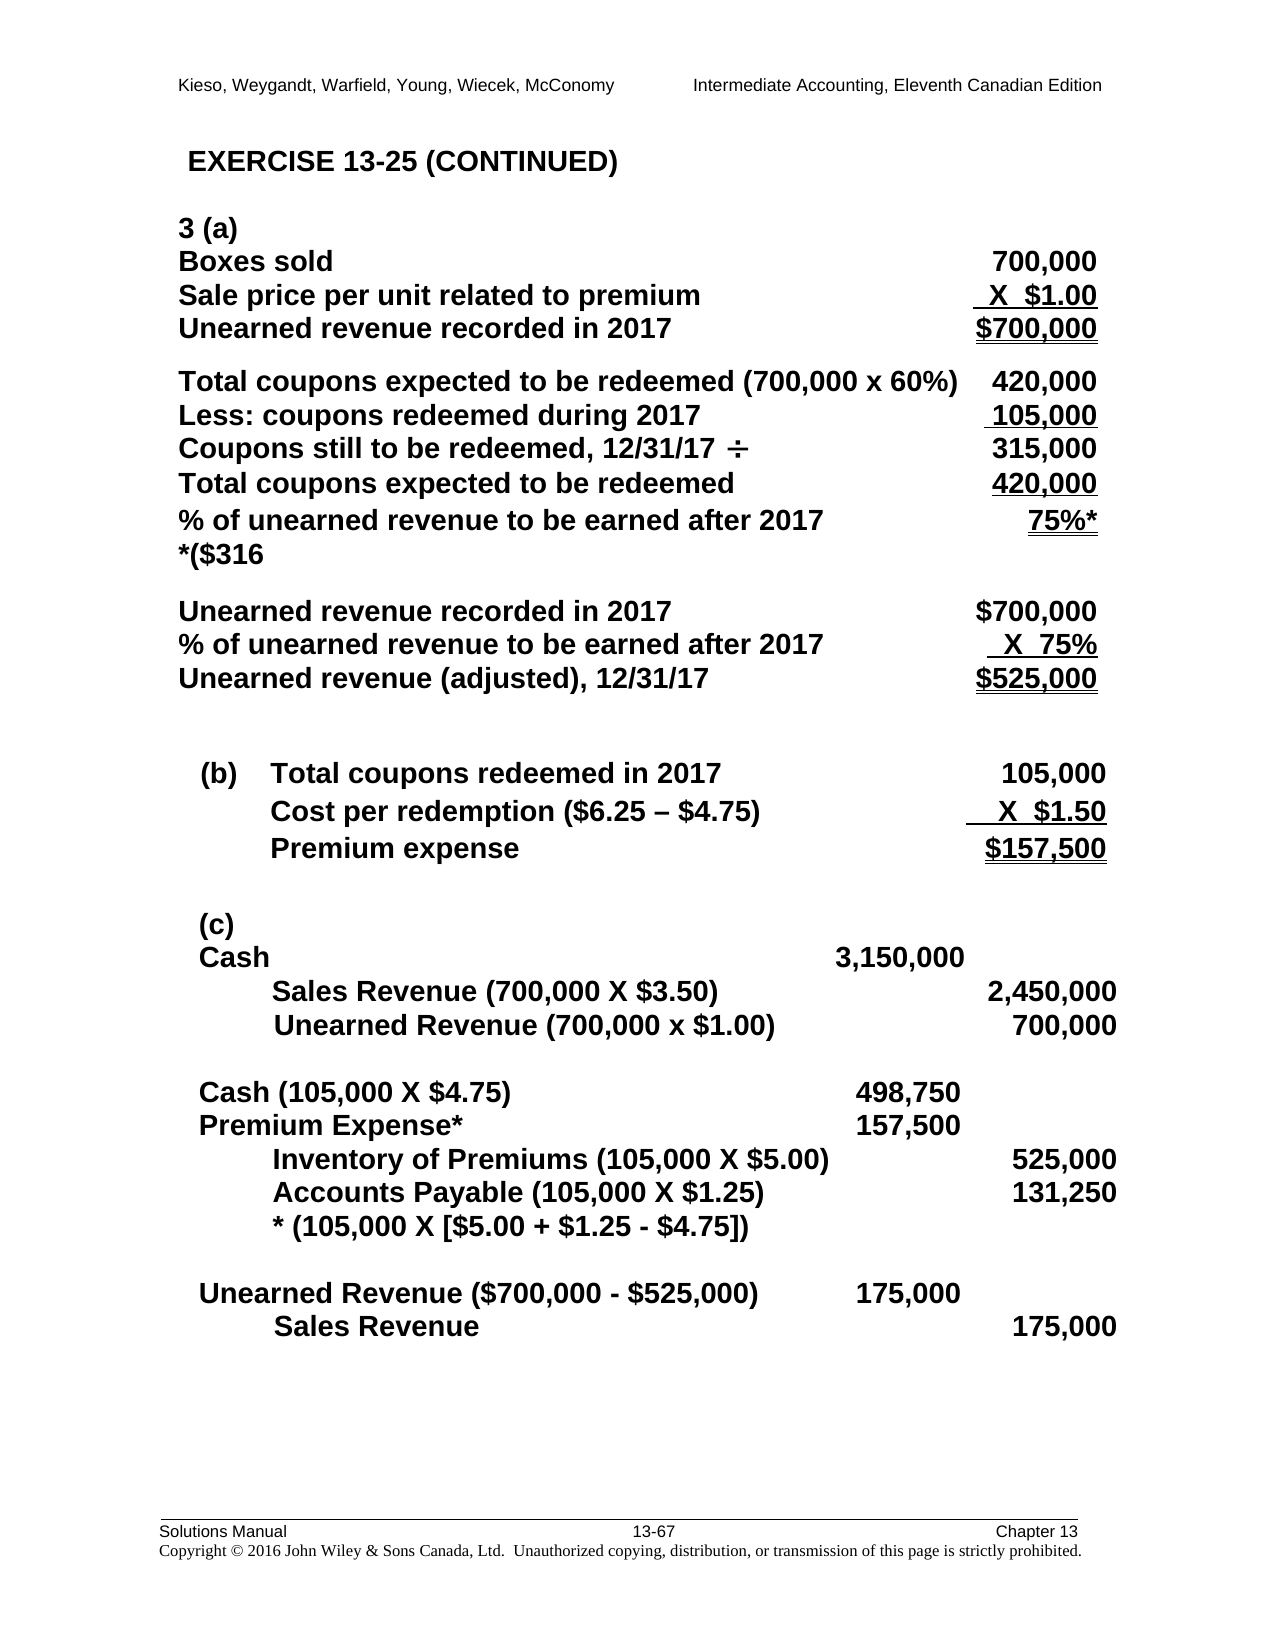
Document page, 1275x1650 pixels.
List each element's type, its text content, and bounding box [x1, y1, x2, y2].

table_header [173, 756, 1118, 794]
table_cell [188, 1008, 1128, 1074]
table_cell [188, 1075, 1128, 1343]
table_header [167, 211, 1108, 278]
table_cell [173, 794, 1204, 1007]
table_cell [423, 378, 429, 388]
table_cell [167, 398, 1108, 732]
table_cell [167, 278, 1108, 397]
text EXERCISE 13-25 (CONTINUED) [187, 143, 1107, 177]
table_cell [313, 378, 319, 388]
